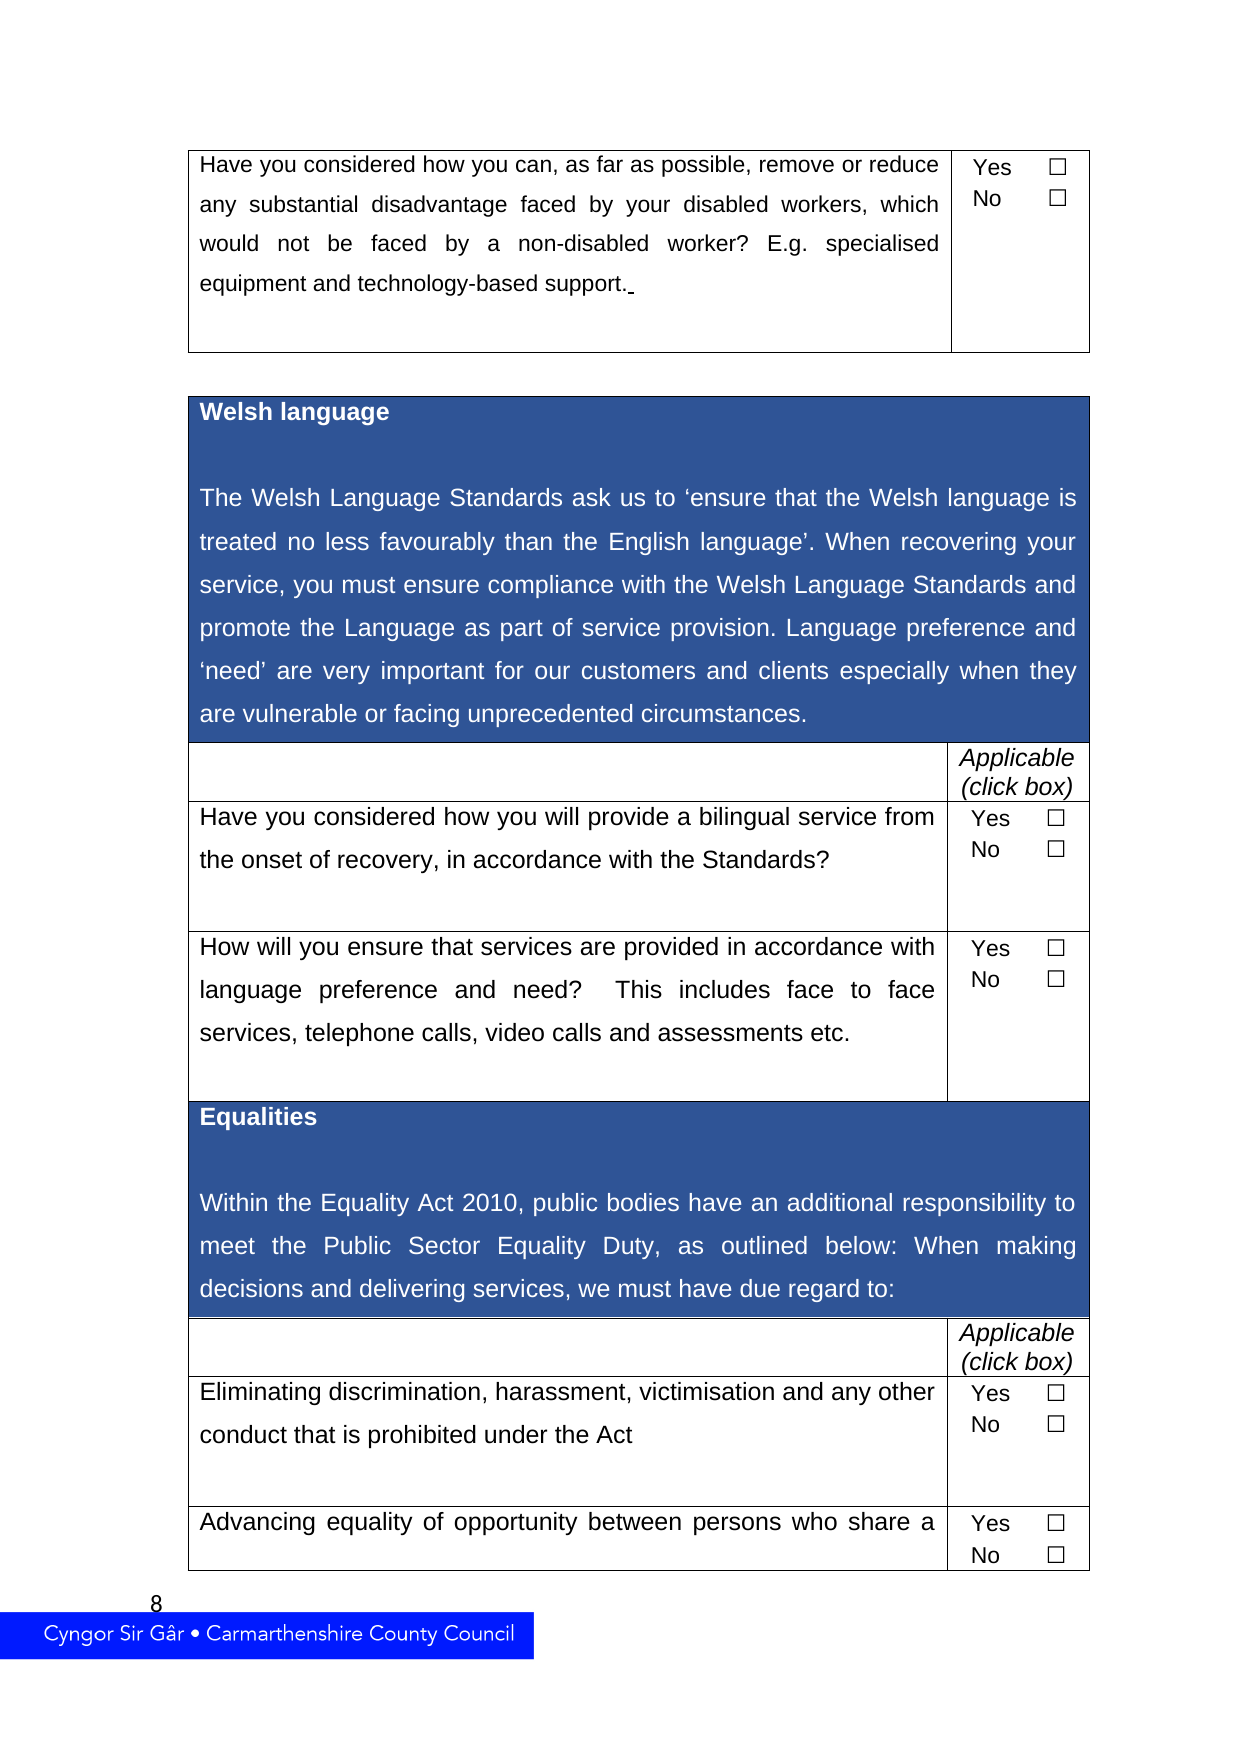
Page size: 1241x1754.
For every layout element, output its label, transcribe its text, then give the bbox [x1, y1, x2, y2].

table_cell [189, 743, 947, 801]
table_cell Applicable (click box) [948, 743, 1089, 801]
table_cell Yes No [948, 932, 1089, 1101]
table_cell Advancing equality of opportunity between persons who share a relevant protected characteristic and persons who do not share it [189, 1507, 947, 1570]
table_cell Equalities Within the Equality Act 2010, public bodies have an additional responsibility to meet the Public Sector Equality Duty, as outlined below: When making decisions and delivering services, we must have due regard to: [189, 1102, 1089, 1317]
picture [0, 1600, 1241, 1682]
table_cell Have you considered how you will provide a bilingual service from the onset of recovery, in accordance with the Standards? [189, 802, 947, 931]
table_cell Yes No [948, 802, 1089, 931]
table_cell [189, 1319, 947, 1376]
table_cell Yes No [952, 151, 1089, 352]
table_cell Applicable (click box) [948, 1319, 1089, 1376]
table_cell How will you ensure that services are provided in accordance with language preference and need? This includes face to face services, telephone calls, video calls and assessments etc. [189, 932, 947, 1101]
table_cell Have you considered how you can, as far as possible, remove or reduce any substantial disadvantage faced by your disabled workers, which would not be faced by a non-disabled worker? E.g. specialised equipment and technology-based support. [189, 151, 951, 352]
table_cell Yes No [948, 1507, 1089, 1570]
table_header Welsh language The Welsh Language Standards ask us to ‘ensure that the Welsh language is treated no less favourably than the English language’. When recovering your service, you must ensure compliance with the Welsh Language Standards and promote the Language as part of service provision. Language preference and ‘need’ are very important for our customers and clients especially when they are vulnerable or facing unprecedented circumstances. [189, 397, 1089, 742]
table_cell Eliminating discrimination, harassment, victimisation and any other conduct that is prohibited under the Act [189, 1377, 947, 1506]
table_cell Yes No [948, 1377, 1089, 1506]
